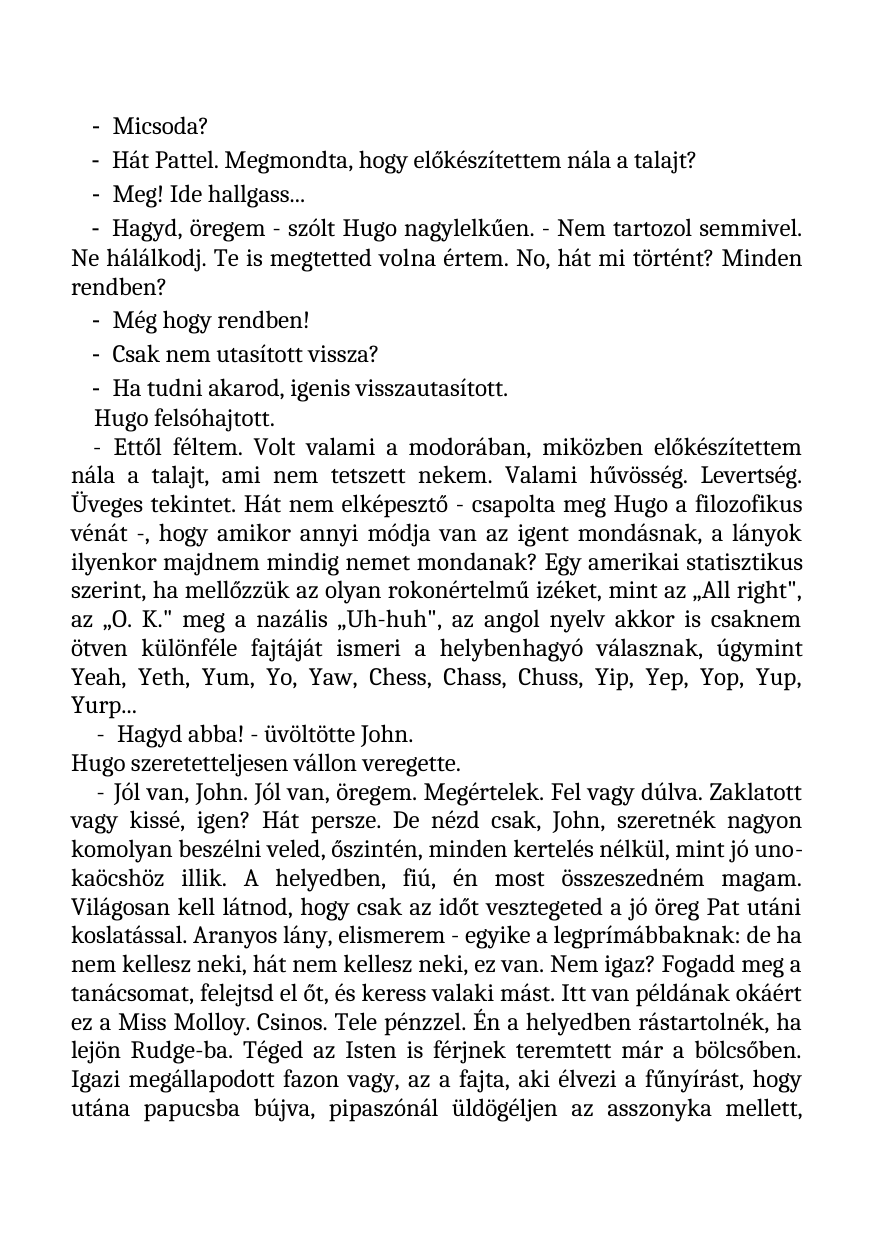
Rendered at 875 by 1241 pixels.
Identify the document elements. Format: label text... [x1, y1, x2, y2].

list Hagyd, öregem - szólt Hugo nagylelkűen. - Nem tartozol semmivel. Ne hálálkodj. Te is megtetted volna értem. No, hát mi történt? Minden rendben? [71, 210, 803, 302]
list Még hogy rendben! [92, 302, 803, 336]
list Hát Pattel. Megmondta, hogy előkészítettem nála a talajt? [71, 142, 803, 176]
text Hugo felsóhajtott. [94, 404, 803, 433]
list Micsoda? [92, 108, 803, 142]
list Csak nem utasított vissza? [92, 336, 803, 370]
list Ha tudni akarod, igenis visszautasított. [92, 370, 803, 404]
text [71, 778, 803, 1123]
list Meg! Ide hallgass... [92, 176, 803, 210]
text - Ettől féltem. Volt valami a modorában, miközben előkészítettem nála a talajt, ami nem tetszett nekem. Valami hűvösség. Levertség. Üveges tekintet. Hát nem elképesztő - csapolta meg Hugo a filozofikus vénát -, hogy amikor annyi módja van az igent mondásnak, a lányok ilyenkor majdnem mindig nemet mondanak? Egy amerikai statisztikus szerint, ha mellőzzük az olyan rokonértelmű izéket, mint az „All right", az „O. K." meg a nazális „Uh-huh", az angol nyelv akkor is csaknem ötven különféle fajtáját ismeri a helybenhagyó válasznak, úgymint Yeah, Yeth, Yum, Yo, Yaw, Chess, Chass, Chuss, Yip, Yep, Yop, Yup, Yurp... [71, 433, 803, 720]
text Hugo szeretetteljesen vállon veregette. [71, 749, 803, 778]
text - Hagyd abba! - üvöltötte John. [96, 720, 803, 749]
